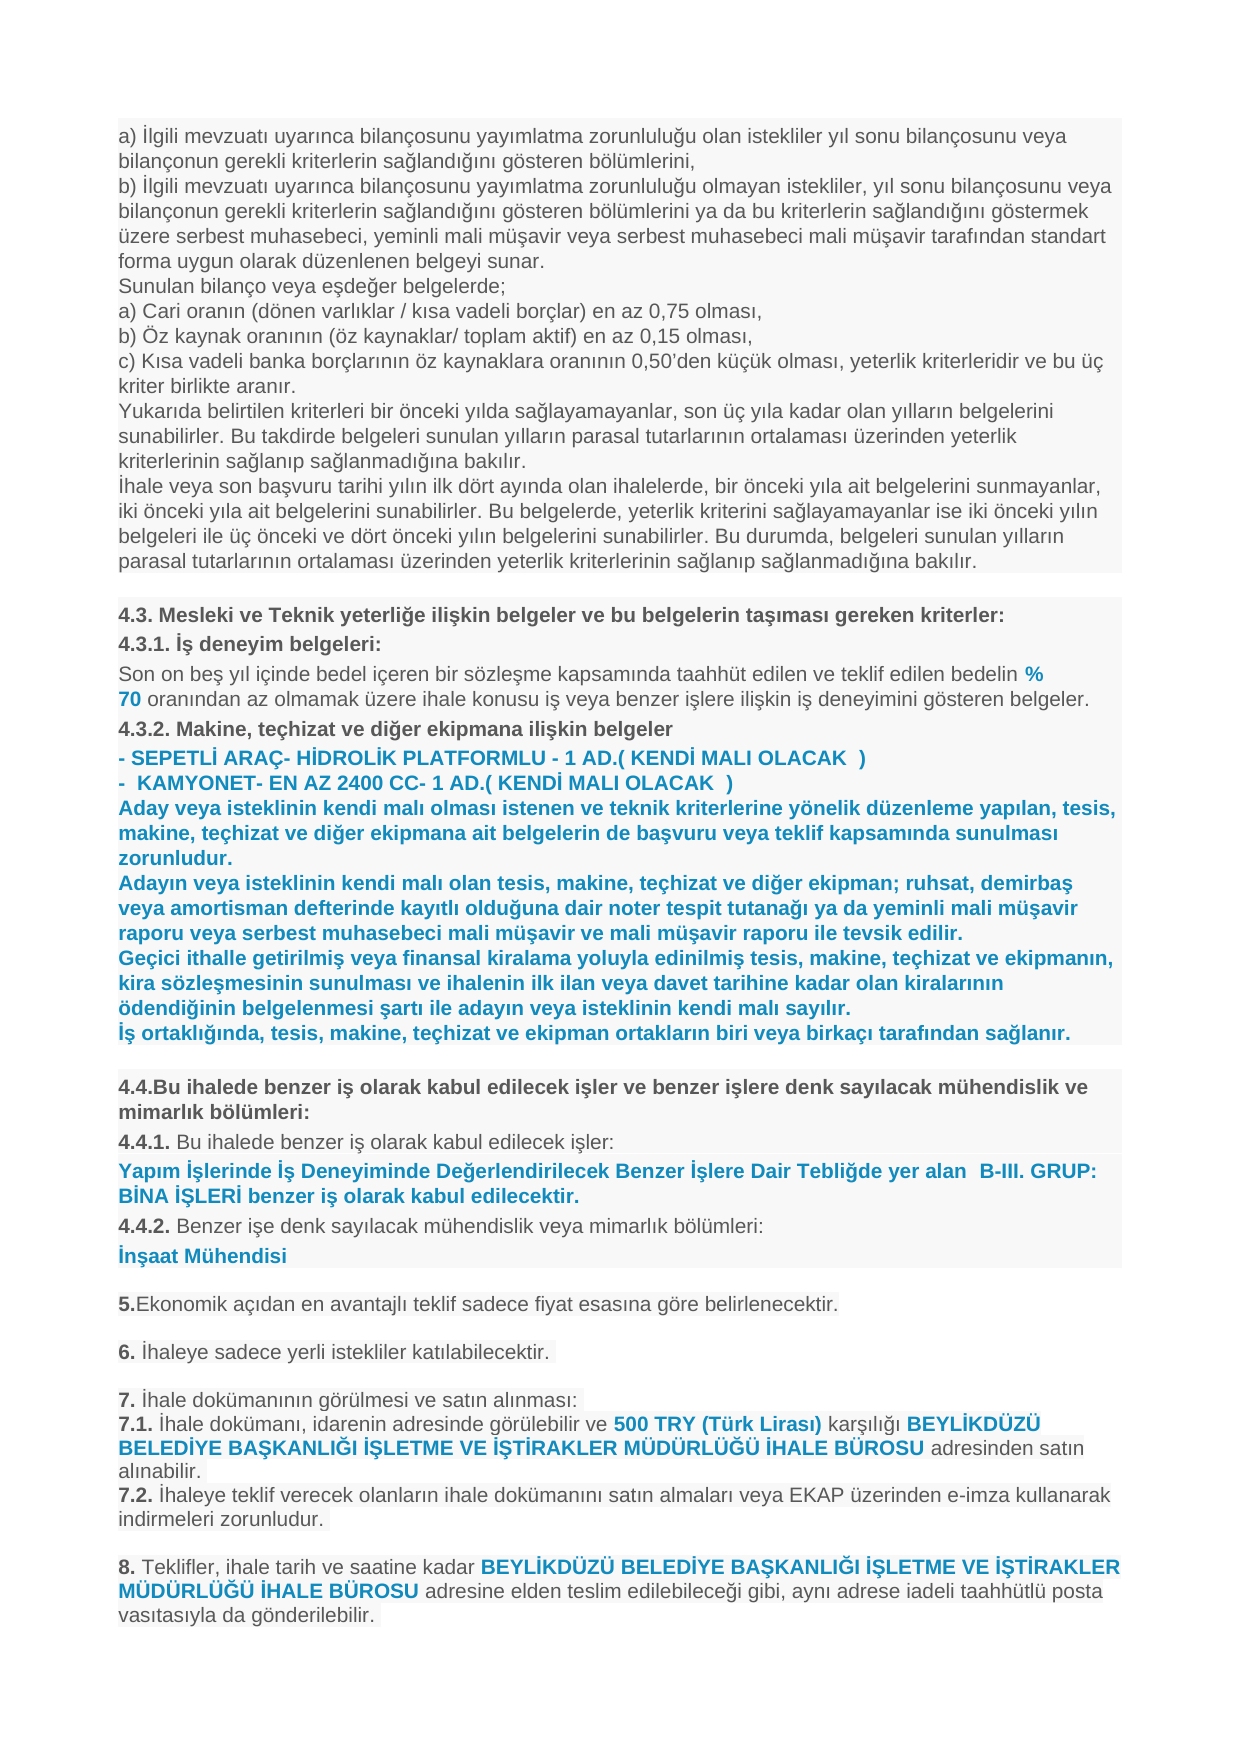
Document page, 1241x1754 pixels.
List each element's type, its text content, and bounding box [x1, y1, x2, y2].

table_cell 4.3.1. İş deneyim belgeleri: [118, 626, 1122, 656]
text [118, 1268, 1122, 1627]
table_cell 4.4.2. Benzer işe denk sayılacak mühendislik veya mimarlık bölümleri: [118, 1208, 1122, 1238]
table_cell İnşaat Mühendisi [118, 1238, 1122, 1268]
table_cell - SEPETLİ ARAÇ- HİDROLİK PLATFORMLU - 1 AD.( KENDİ MALI OLACAK ) - KAMYONET- EN AZ 2400 CC- 1 AD.( KENDİ MALI OLACAK ) Aday veya isteklinin kendi malı olması istenen ve teknik kriterlerine yönelik düzenleme yapılan, tesis, makine, teçhizat ve diğer ekipmana ait belgelerin de başvuru veya teklif kapsamında sunulması zorunludur. Adayın veya isteklinin kendi malı olan tesis, makine, teçhizat ve diğer ekipman; ruhsat, demirbaş veya amortisman defterinde kayıtlı olduğuna dair noter tespit tutanağı ya da yeminli mali müşavir raporu veya serbest muhasebeci mali müşavir ve mali müşavir raporu ile tevsik edilir. Geçici ithalle getirilmiş veya finansal kiralama yoluyla edinilmiş tesis, makine, teçhizat ve ekipmanın, kira sözleşmesinin sunulması ve ihalenin ilk ilan veya davet tarihine kadar olan kiralarının ödendiğinin belgelenmesi şartı ile adayın veya isteklinin kendi malı sayılır. İş ortaklığında, tesis, makine, teçhizat ve ekipman ortakların biri veya birkaçı tarafından sağlanır. [118, 741, 1122, 1045]
table_cell 4.4.1. Bu ihalede benzer iş olarak kabul edilecek işler: [118, 1124, 1122, 1153]
table_header 4.4.Bu ihalede benzer iş olarak kabul edilecek işler ve benzer işlere denk sayılacak mühendislik ve mimarlık bölümleri: [118, 1069, 1122, 1124]
table_header 4.3. Mesleki ve Teknik yeterliğe ilişkin belgeler ve bu belgelerin taşıması gereken kriterler: [118, 597, 1122, 626]
table_cell Son on beş yıl içinde bedel içeren bir sözleşme kapsamında taahhüt edilen ve teklif edilen bedelin % 70 oranından az olmamak üzere ihale konusu iş veya benzer işlere ilişkin iş deneyimini gösteren belgeler. [118, 656, 1122, 711]
table_cell Yapım İşlerinde İş Deneyiminde Değerlendirilecek Benzer İşlere Dair Tebliğde yer alan B-III. GRUP: BİNA İŞLERİ benzer iş olarak kabul edilecektir. [118, 1154, 1122, 1208]
table_cell 4.3.2. Makine, teçhizat ve diğer ekipmana ilişkin belgeler [118, 711, 1122, 741]
